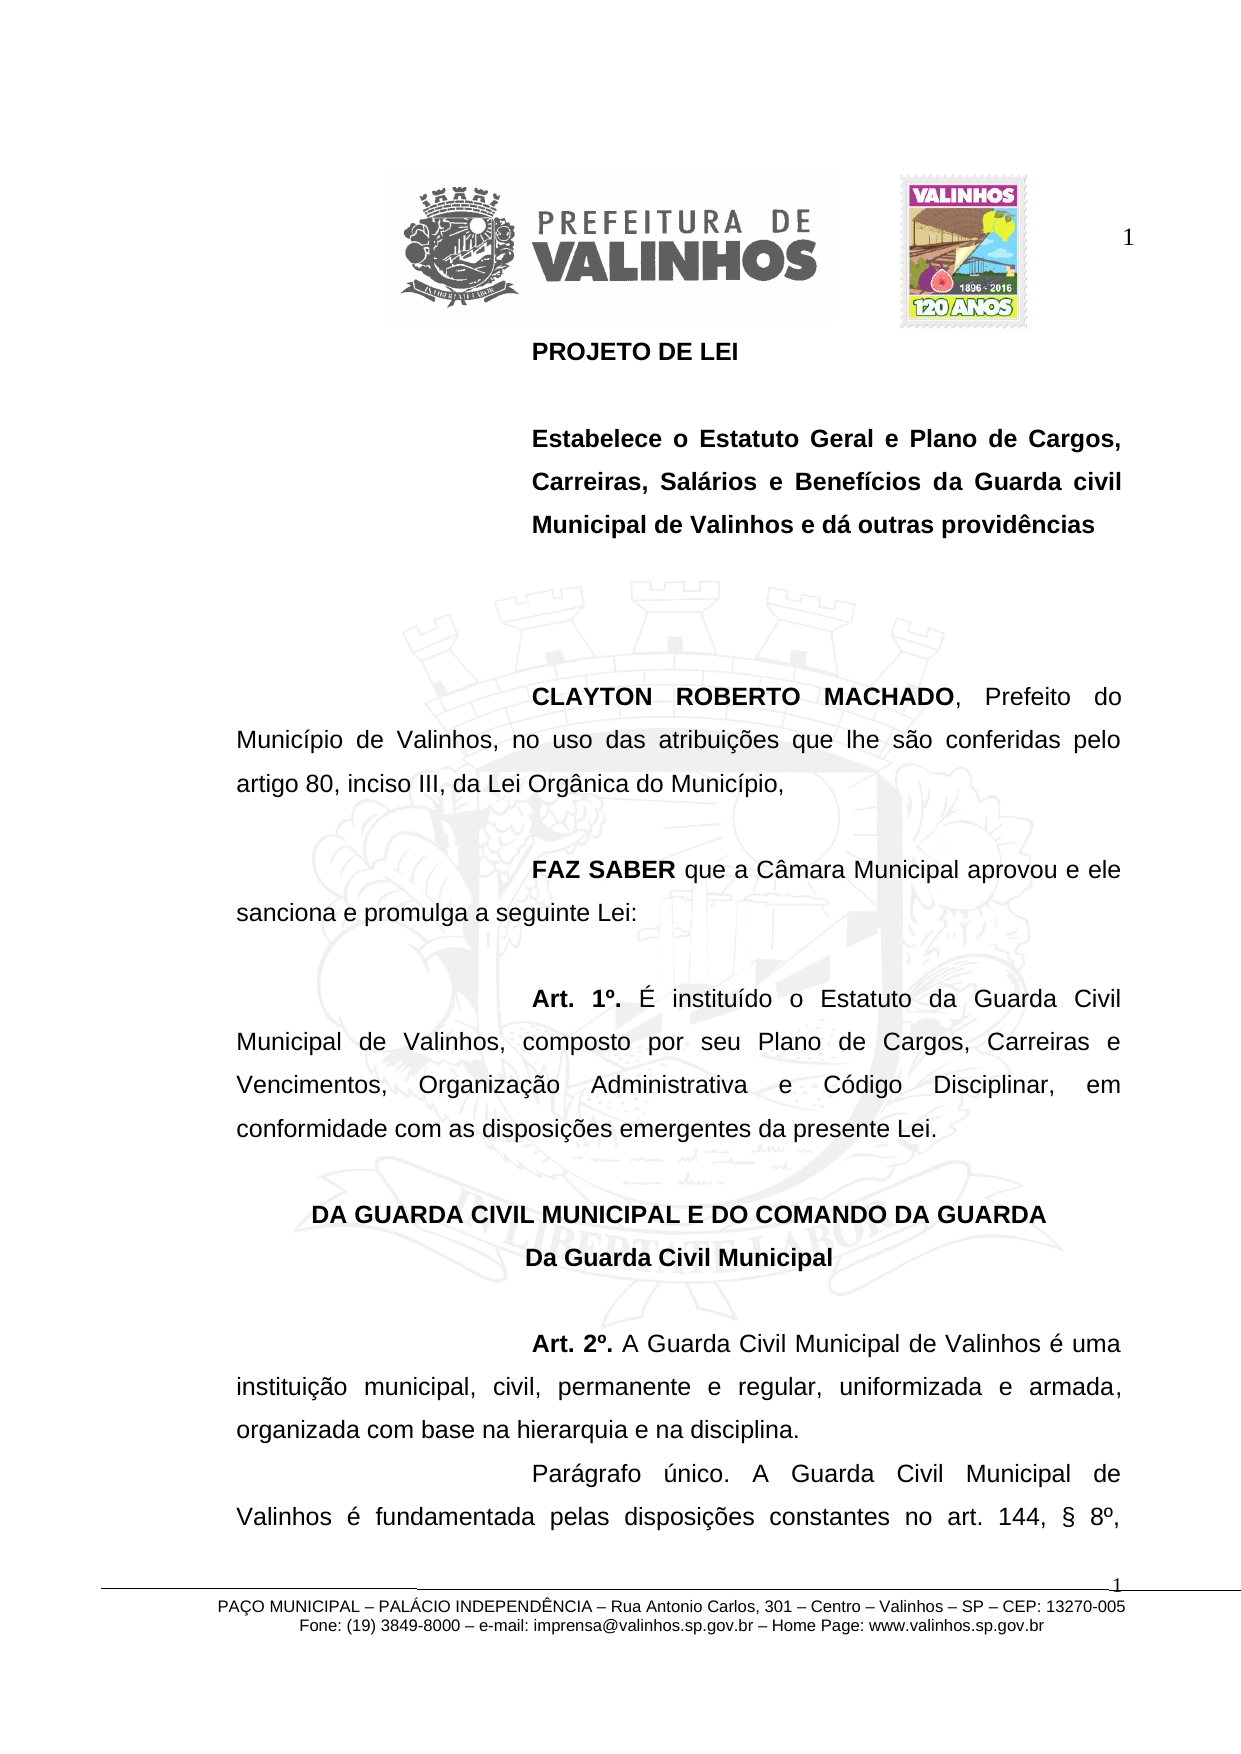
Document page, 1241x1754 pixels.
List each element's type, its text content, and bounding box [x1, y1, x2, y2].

text FAZ SABER que a Câmara Municipal aprovou e ele sanciona e promulga a seguinte Lei: [236, 855, 1122, 927]
text DA GUARDA CIVIL MUNICIPAL E DO COMANDO DA GUARDA [236, 1200, 1122, 1228]
text Art. 2º. A Guarda Civil Municipal de Valinhos é uma instituição municipal, civil, permanente e regular, uniformizada e armada, organizada com base na hierarquia e na disciplina. [236, 1329, 1122, 1444]
text PROJETO DE LEI [532, 337, 1122, 366]
text CLAYTON ROBERTO MACHADO, Prefeito do Município de Valinhos, no uso das atribuições que lhe são conferidas pelo artigo 80, inciso III, da Lei Orgânica do Município, [236, 682, 1122, 797]
text Da Guarda Civil Municipal [236, 1243, 1122, 1272]
picture [893, 167, 1034, 335]
text Estabelece o Estatuto Geral e Plano de Cargos, Carreiras, Salários e Benefícios da Guarda civil Municipal de Valinhos e dá outras providências [532, 423, 1122, 538]
text Art. 1º. É instituído o Estatuto da Guarda Civil Municipal de Valinhos, composto por seu Plano de Cargos, Carreiras e Vencimentos, Organização Administrativa e Código Disciplinar, em conformidade com as disposições emergentes da presente Lei. [236, 984, 1122, 1142]
